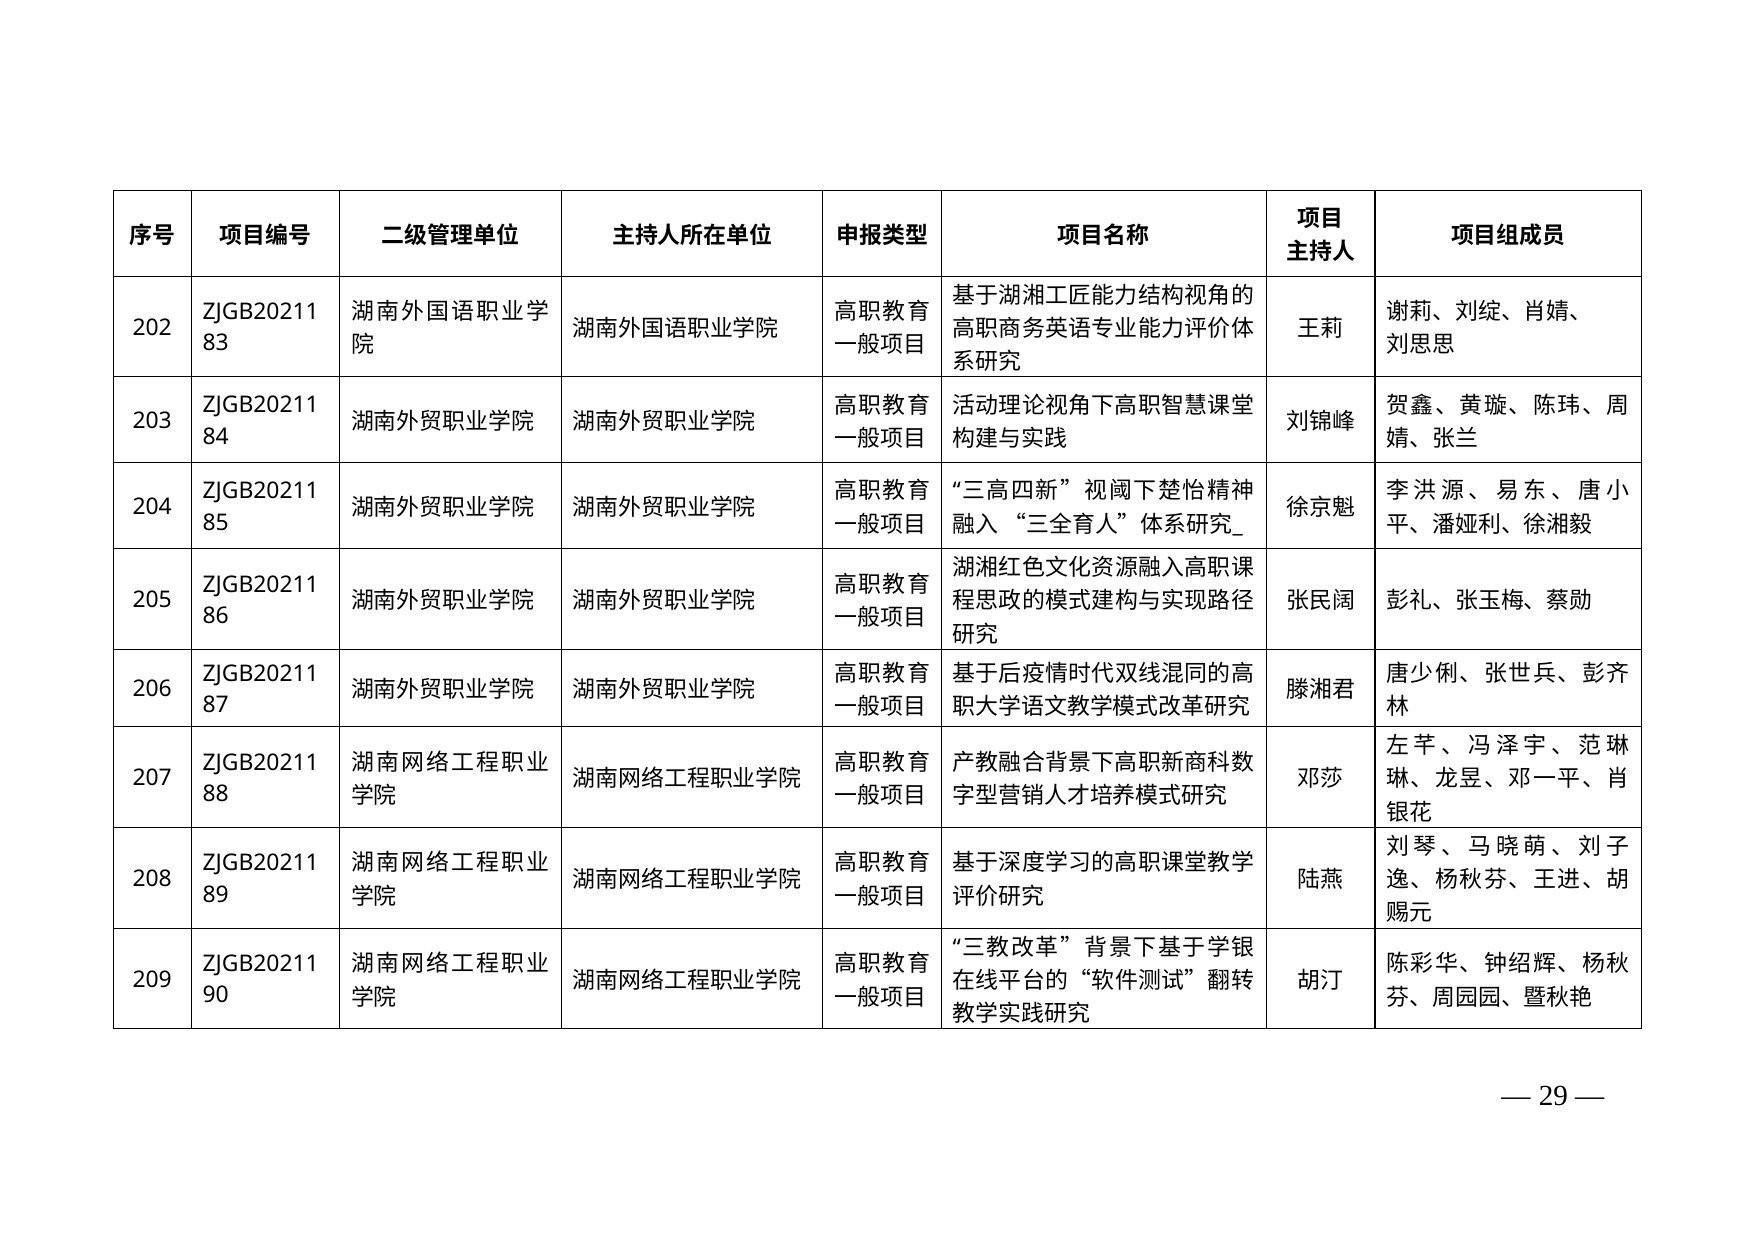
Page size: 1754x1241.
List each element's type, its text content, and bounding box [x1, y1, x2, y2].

table_cell 205 [114, 549, 191, 649]
table_cell 湖南外贸职业学院 [562, 463, 822, 548]
table_cell 高职教育一般项目 [823, 377, 941, 462]
table_cell “三教改革”背景下基于学银在线平台的“软件测试”翻转教学实践研究 [942, 929, 1266, 1028]
table_cell 湖南外贸职业学院 [562, 549, 822, 649]
table_cell 李洪源、易东、唐小平、潘娅利、徐湘毅 [1376, 463, 1641, 548]
table_cell 刘琴、马晓萌、刘子逸、杨秋芬、王进、胡赐元 [1376, 828, 1641, 927]
table_cell 206 [114, 650, 191, 726]
table_cell 湖南网络工程职业学院 [340, 929, 561, 1028]
table_cell 湖南外国语职业学院 [562, 277, 822, 376]
table_cell 202 [114, 277, 191, 376]
table_cell 刘锦峰 [1267, 377, 1374, 462]
table_cell 胡汀 [1267, 929, 1374, 1028]
table_cell 湖湘红色文化资源融入高职课程思政的模式建构与实现路径研究 [942, 549, 1266, 649]
table_cell 209 [114, 929, 191, 1028]
table_cell 基于深度学习的高职课堂教学评价研究 [942, 828, 1266, 927]
table_cell 湖南外贸职业学院 [562, 377, 822, 462]
table_cell 基于后疫情时代双线混同的高职大学语文教学模式改革研究 [942, 650, 1266, 726]
table_cell ZJGB2021185 [192, 463, 339, 548]
table_cell 陆燕 [1267, 828, 1374, 927]
table_cell ZJGB2021186 [192, 549, 339, 649]
table_header 二级管理单位 [340, 191, 561, 276]
table_cell 唐少俐、张世兵、彭齐林 [1376, 650, 1641, 726]
table_header 项目编号 [192, 191, 339, 276]
table_cell ZJGB2021183 [192, 277, 339, 376]
table_cell 邓莎 [1267, 727, 1374, 827]
table_cell 左芊、冯泽宇、范琳琳、龙昱、邓一平、肖银花 [1376, 727, 1641, 827]
table_cell ZJGB2021189 [192, 828, 339, 927]
table_cell 彭礼、张玉梅、蔡勋 [1376, 549, 1641, 649]
table_header 项目 主持人 [1267, 191, 1374, 276]
table_cell ZJGB2021190 [192, 929, 339, 1028]
table_cell ZJGB2021187 [192, 650, 339, 726]
table_cell 产教融合背景下高职新商科数字型营销人才培养模式研究 [942, 727, 1266, 827]
table_cell 徐京魁 [1267, 463, 1374, 548]
table_cell ZJGB2021188 [192, 727, 339, 827]
table_cell 湖南外贸职业学院 [340, 549, 561, 649]
table_cell 湖南网络工程职业学院 [562, 727, 822, 827]
table_cell 湖南外贸职业学院 [340, 650, 561, 726]
table_cell 湖南外国语职业学院 [340, 277, 561, 376]
table_cell 活动理论视角下高职智慧课堂构建与实践 [942, 377, 1266, 462]
table_cell “三高四新”视阈下楚怡精神融入 “三全育人”体系研究_ [942, 463, 1266, 548]
table_cell 高职教育一般项目 [823, 727, 941, 827]
table_cell 陈彩华、钟绍辉、杨秋芬、周园园、暨秋艳 [1376, 929, 1641, 1028]
table_cell 204 [114, 463, 191, 548]
table_cell 高职教育一般项目 [823, 463, 941, 548]
table_cell 湖南网络工程职业学院 [562, 828, 822, 927]
table_cell 基于湖湘工匠能力结构视角的高职商务英语专业能力评价体系研究 [942, 277, 1266, 376]
table_cell 高职教育一般项目 [823, 650, 941, 726]
table_cell 张民阔 [1267, 549, 1374, 649]
table_cell 湖南外贸职业学院 [340, 377, 561, 462]
table_header 序号 [114, 191, 191, 276]
table_cell 湖南外贸职业学院 [562, 650, 822, 726]
table_cell 滕湘君 [1267, 650, 1374, 726]
table_header 项目名称 [942, 191, 1266, 276]
table_header 项目组成员 [1376, 191, 1641, 276]
table_header 申报类型 [823, 191, 941, 276]
table_cell 高职教育一般项目 [823, 929, 941, 1028]
table_cell 湖南网络工程职业学院 [340, 727, 561, 827]
table_cell 谢莉、刘绽、肖婧、 刘思思 [1376, 277, 1641, 376]
table_cell 高职教育一般项目 [823, 549, 941, 649]
table_cell 湖南外贸职业学院 [340, 463, 561, 548]
table_cell 贺鑫、黄璇、陈玮、周婧、张兰 [1376, 377, 1641, 462]
table_header 主持人所在单位 [562, 191, 822, 276]
table_cell 208 [114, 828, 191, 927]
table_cell 207 [114, 727, 191, 827]
table_cell 高职教育一般项目 [823, 828, 941, 927]
table_cell ZJGB2021184 [192, 377, 339, 462]
table_cell 高职教育一般项目 [823, 277, 941, 376]
table_cell 王莉 [1267, 277, 1374, 376]
table_cell 203 [114, 377, 191, 462]
table_cell 湖南网络工程职业学院 [340, 828, 561, 927]
table_cell 湖南网络工程职业学院 [562, 929, 822, 1028]
